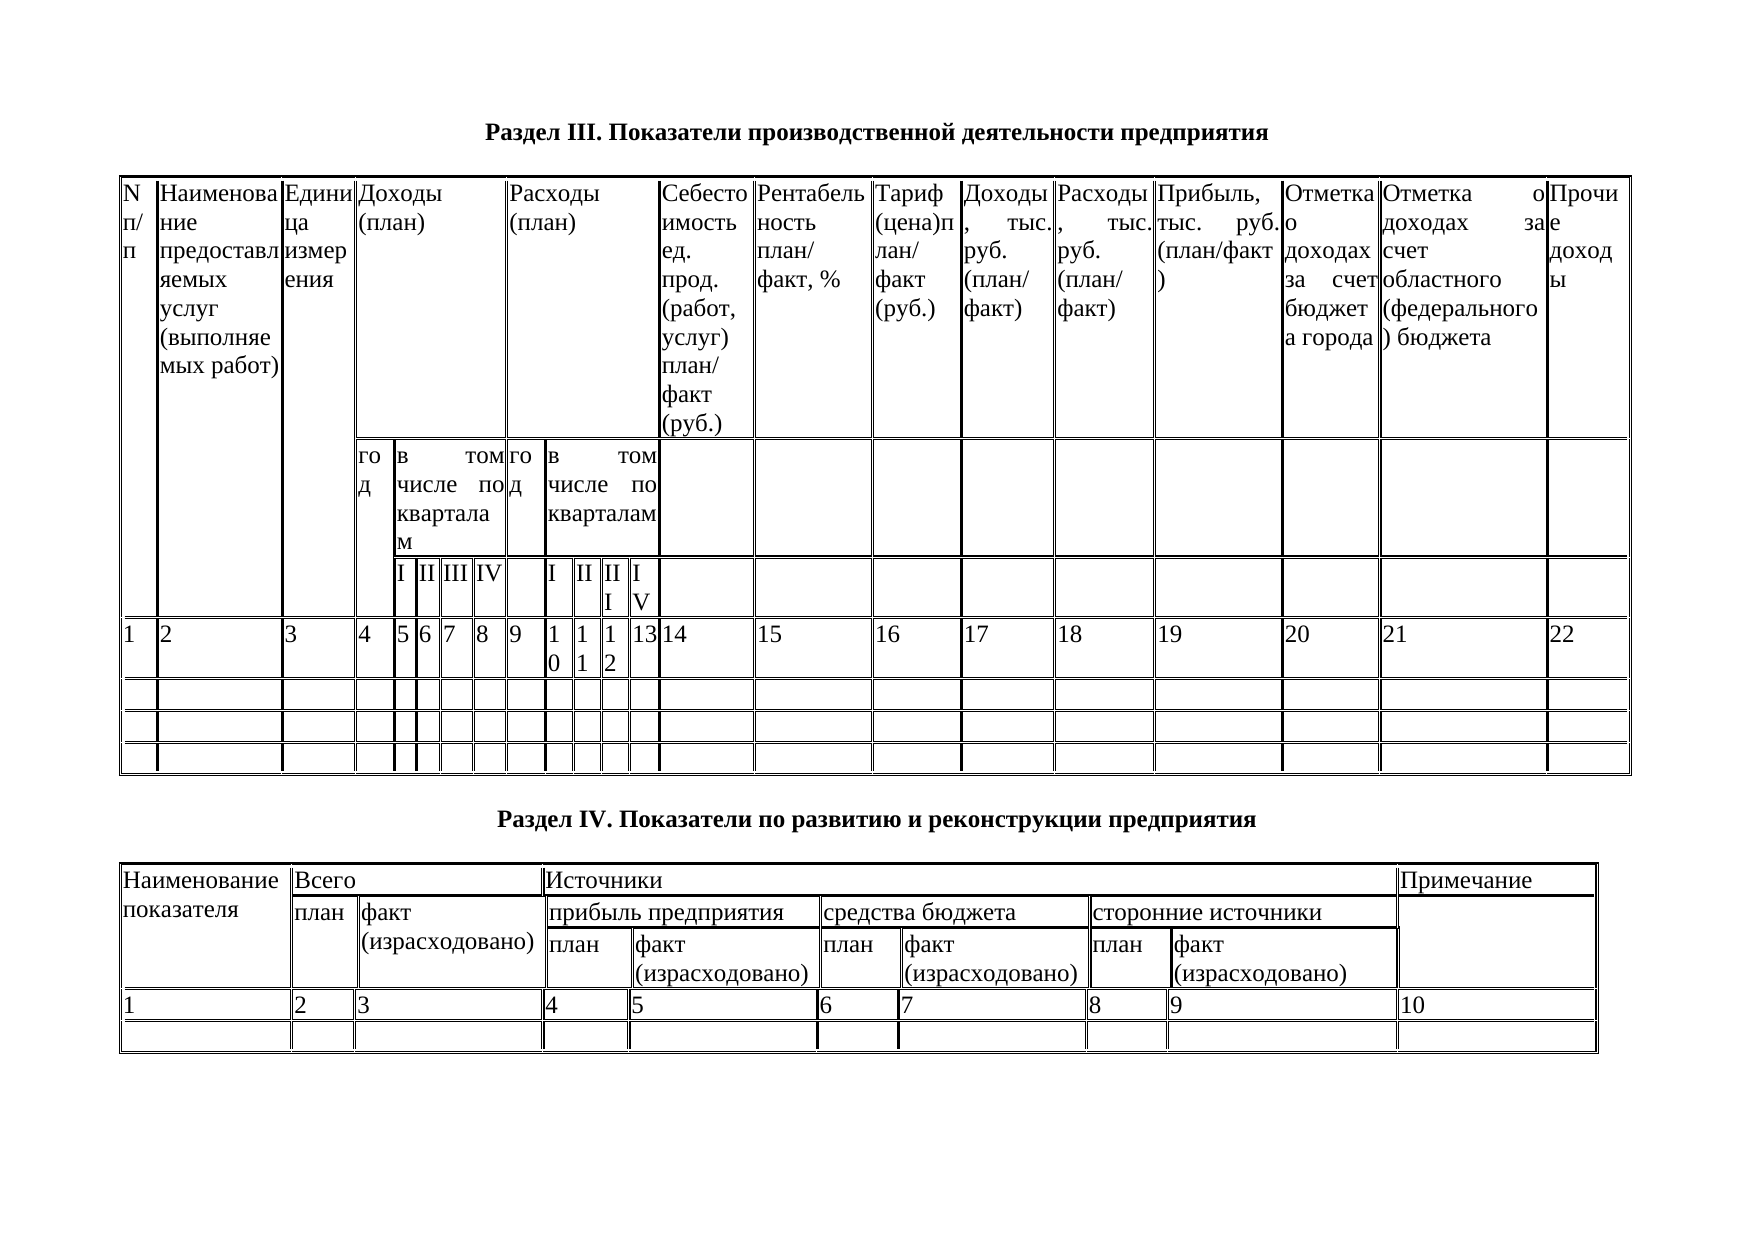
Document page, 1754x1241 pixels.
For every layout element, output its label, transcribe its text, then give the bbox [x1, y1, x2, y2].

table_cell факт (израсходовано) [360, 897, 545, 987]
table_header Доходы (план) [356, 178, 507, 437]
table_cell [874, 440, 960, 555]
table_cell III [442, 559, 472, 616]
table_cell [631, 680, 658, 708]
table_header Наименование показателя [122, 865, 292, 987]
table_cell [629, 1022, 817, 1051]
table_cell [1380, 744, 1547, 772]
table_cell [874, 680, 960, 708]
table_cell [603, 712, 628, 741]
table_cell [961, 744, 1055, 772]
table_cell [396, 680, 415, 708]
table_cell [1547, 677, 1630, 708]
table_cell [1399, 894, 1595, 987]
table_cell 19 [1156, 619, 1281, 677]
table_cell 9 [508, 619, 544, 677]
table_cell [1382, 712, 1546, 741]
table_cell [357, 680, 393, 708]
table_header Прибыль, тыс. руб. (план/факт) [1155, 178, 1282, 437]
table_cell [284, 680, 354, 708]
table_cell 18 [1056, 619, 1153, 677]
table_cell год [508, 440, 544, 555]
table_cell [755, 744, 873, 772]
table_cell 10 [547, 619, 572, 677]
table_cell [756, 680, 871, 708]
table_cell [756, 712, 871, 741]
table_cell [418, 680, 439, 708]
table_header Примечание [1398, 865, 1595, 894]
table_cell 3 [284, 619, 354, 677]
table_cell [543, 1019, 629, 1051]
table_cell [442, 712, 472, 741]
table_cell [159, 712, 281, 741]
table_cell 8 [1088, 990, 1166, 1019]
table_cell 7 [442, 619, 472, 677]
table_cell [1156, 559, 1281, 616]
table_cell [575, 712, 600, 741]
table_header Всего [292, 864, 543, 894]
table_header Источники [543, 865, 1398, 894]
table_cell год [357, 440, 393, 616]
table_cell [159, 680, 281, 708]
table_cell [442, 680, 472, 708]
table_header Тариф (цена)план/ факт (руб.) [873, 178, 961, 437]
table_cell [122, 709, 156, 741]
table_cell 5 [396, 619, 415, 677]
table_cell 7 [900, 990, 1085, 1019]
table_cell [292, 1022, 355, 1051]
table_cell IV [475, 559, 505, 616]
table_cell II [418, 559, 439, 616]
table_cell [574, 744, 602, 772]
table_cell [874, 712, 960, 741]
table_cell [1284, 559, 1378, 616]
table_cell [507, 744, 545, 772]
table_header Себестоимость ед. прод. (работ, услуг) план/ факт (руб.) [659, 178, 754, 437]
table_cell [1055, 744, 1155, 772]
table_cell [441, 744, 473, 772]
table_header Расходы (план) [507, 178, 659, 437]
table_cell [475, 712, 505, 741]
table_cell [575, 680, 600, 708]
table_cell 2 [159, 619, 281, 677]
table_cell [874, 559, 960, 616]
table_cell II [575, 559, 600, 616]
table_cell [1284, 712, 1378, 741]
table_cell [1382, 440, 1546, 555]
table_cell [508, 559, 544, 616]
table_cell 4 [545, 990, 627, 1019]
table_cell [120, 1019, 292, 1051]
table_cell [1156, 440, 1281, 555]
table_cell [659, 744, 754, 772]
table_cell [355, 1019, 543, 1051]
table_cell [1086, 1022, 1167, 1051]
table_cell 5 [631, 990, 816, 1019]
table_cell [1549, 555, 1629, 616]
table_cell [508, 680, 544, 708]
table_cell [873, 744, 961, 772]
table_cell 21 [1382, 619, 1546, 677]
table_cell план [293, 897, 357, 987]
table_cell [547, 712, 572, 741]
table_cell [630, 744, 659, 772]
table_header N п/п [122, 178, 157, 616]
table_cell 20 [1284, 619, 1378, 677]
table_cell I [547, 559, 572, 616]
table_cell 10 [1398, 987, 1597, 1019]
table_cell [963, 680, 1053, 708]
table_cell 17 [963, 619, 1053, 677]
table_cell [396, 712, 415, 741]
table_cell 15 [756, 619, 871, 677]
table_cell [475, 680, 505, 708]
table_cell [545, 744, 573, 772]
table_cell 3 [356, 990, 541, 1019]
table_cell [1382, 680, 1546, 708]
table_header Расходы, тыс. руб. (план/ факт) [1055, 178, 1155, 437]
table_cell план [548, 929, 631, 987]
table_cell [603, 680, 628, 708]
table_cell I [396, 559, 415, 616]
table_header Доходы, тыс. руб. (план/ факт) [961, 178, 1055, 437]
table_cell прибыль предприятия [548, 897, 819, 926]
table_cell [356, 744, 394, 772]
table_cell [1282, 741, 1380, 772]
table_cell [1056, 680, 1153, 708]
table_cell 6 [418, 619, 439, 677]
table_cell [508, 712, 544, 741]
table_cell 11 [575, 619, 600, 677]
table_cell [1056, 712, 1153, 741]
table_cell [284, 712, 354, 741]
table_header Рентабельность план/ факт, % [755, 178, 873, 437]
table_cell план [822, 929, 900, 987]
table_cell сторонние источники [1092, 897, 1396, 926]
table_cell 13 [631, 619, 658, 677]
table_cell [1284, 680, 1378, 708]
table_cell 1 [120, 616, 157, 677]
table_cell факт (израсходовано) [903, 929, 1088, 987]
table_cell [394, 744, 416, 772]
table_cell [157, 744, 282, 772]
table_cell факт (израсходовано) [1173, 929, 1396, 987]
table_cell [416, 744, 441, 772]
table_cell в том числе по кварталам [547, 440, 658, 555]
table_cell [756, 440, 871, 555]
text Раздел III. Показатели производственной деятельности предприятия [118, 117, 1636, 146]
table_cell [1168, 1022, 1398, 1051]
table_cell [1156, 680, 1281, 708]
table_cell [547, 680, 572, 708]
text Раздел IV. Показатели по развитию и реконструкции предприятия [118, 804, 1636, 833]
table_cell [357, 712, 393, 741]
table_cell IV [631, 559, 658, 616]
table_cell [474, 744, 507, 772]
table_cell [1547, 741, 1630, 772]
table_cell 16 [874, 619, 960, 677]
table_cell [282, 744, 356, 772]
table_cell [963, 712, 1053, 741]
table_cell [418, 712, 439, 741]
table_cell [1155, 744, 1282, 772]
table_cell [631, 712, 658, 741]
table_header Наименование предоставляемых услуг (выполняемых работ) [157, 177, 282, 616]
table_header Отметка о доходах за счет бюджета города [1282, 177, 1380, 437]
table_cell [661, 440, 753, 555]
table_cell [661, 559, 753, 616]
table_header Отметка о доходах за счет областного (федерального) бюджета [1380, 177, 1547, 437]
table_cell [661, 680, 753, 708]
table_cell 22 [1547, 616, 1630, 677]
table_cell [756, 559, 871, 616]
table_header Единица измерения [282, 178, 356, 616]
table_cell 1 [120, 987, 292, 1019]
table_cell [963, 559, 1053, 616]
table_cell [1056, 559, 1153, 616]
table_cell [1549, 709, 1629, 741]
table_cell 9 [1169, 990, 1396, 1019]
table_cell 12 [603, 619, 628, 677]
table_cell [1547, 437, 1630, 555]
table_cell [1056, 440, 1153, 555]
table_cell [898, 1022, 1086, 1051]
table_cell [1398, 1019, 1597, 1051]
table_cell факт (израсходовано) [634, 929, 819, 987]
table_cell план [1092, 929, 1170, 987]
table_cell III [603, 559, 628, 616]
table_cell [120, 677, 157, 708]
table_cell 8 [475, 619, 505, 677]
table_cell [661, 712, 753, 741]
table_cell 2 [293, 990, 353, 1019]
table_cell 14 [661, 619, 753, 677]
table_cell 4 [357, 619, 393, 677]
table_header Прочие доходы [1547, 178, 1629, 437]
table_cell [963, 440, 1053, 555]
table_cell [817, 1022, 898, 1051]
table_cell [120, 741, 157, 772]
table_cell [1382, 559, 1546, 616]
table_cell 6 [819, 990, 897, 1019]
table_cell в том числе по кварталам [396, 440, 505, 555]
table_cell средства бюджета [822, 897, 1088, 926]
table_cell [602, 744, 630, 772]
table_cell [1156, 712, 1281, 741]
table_cell [1284, 440, 1378, 555]
